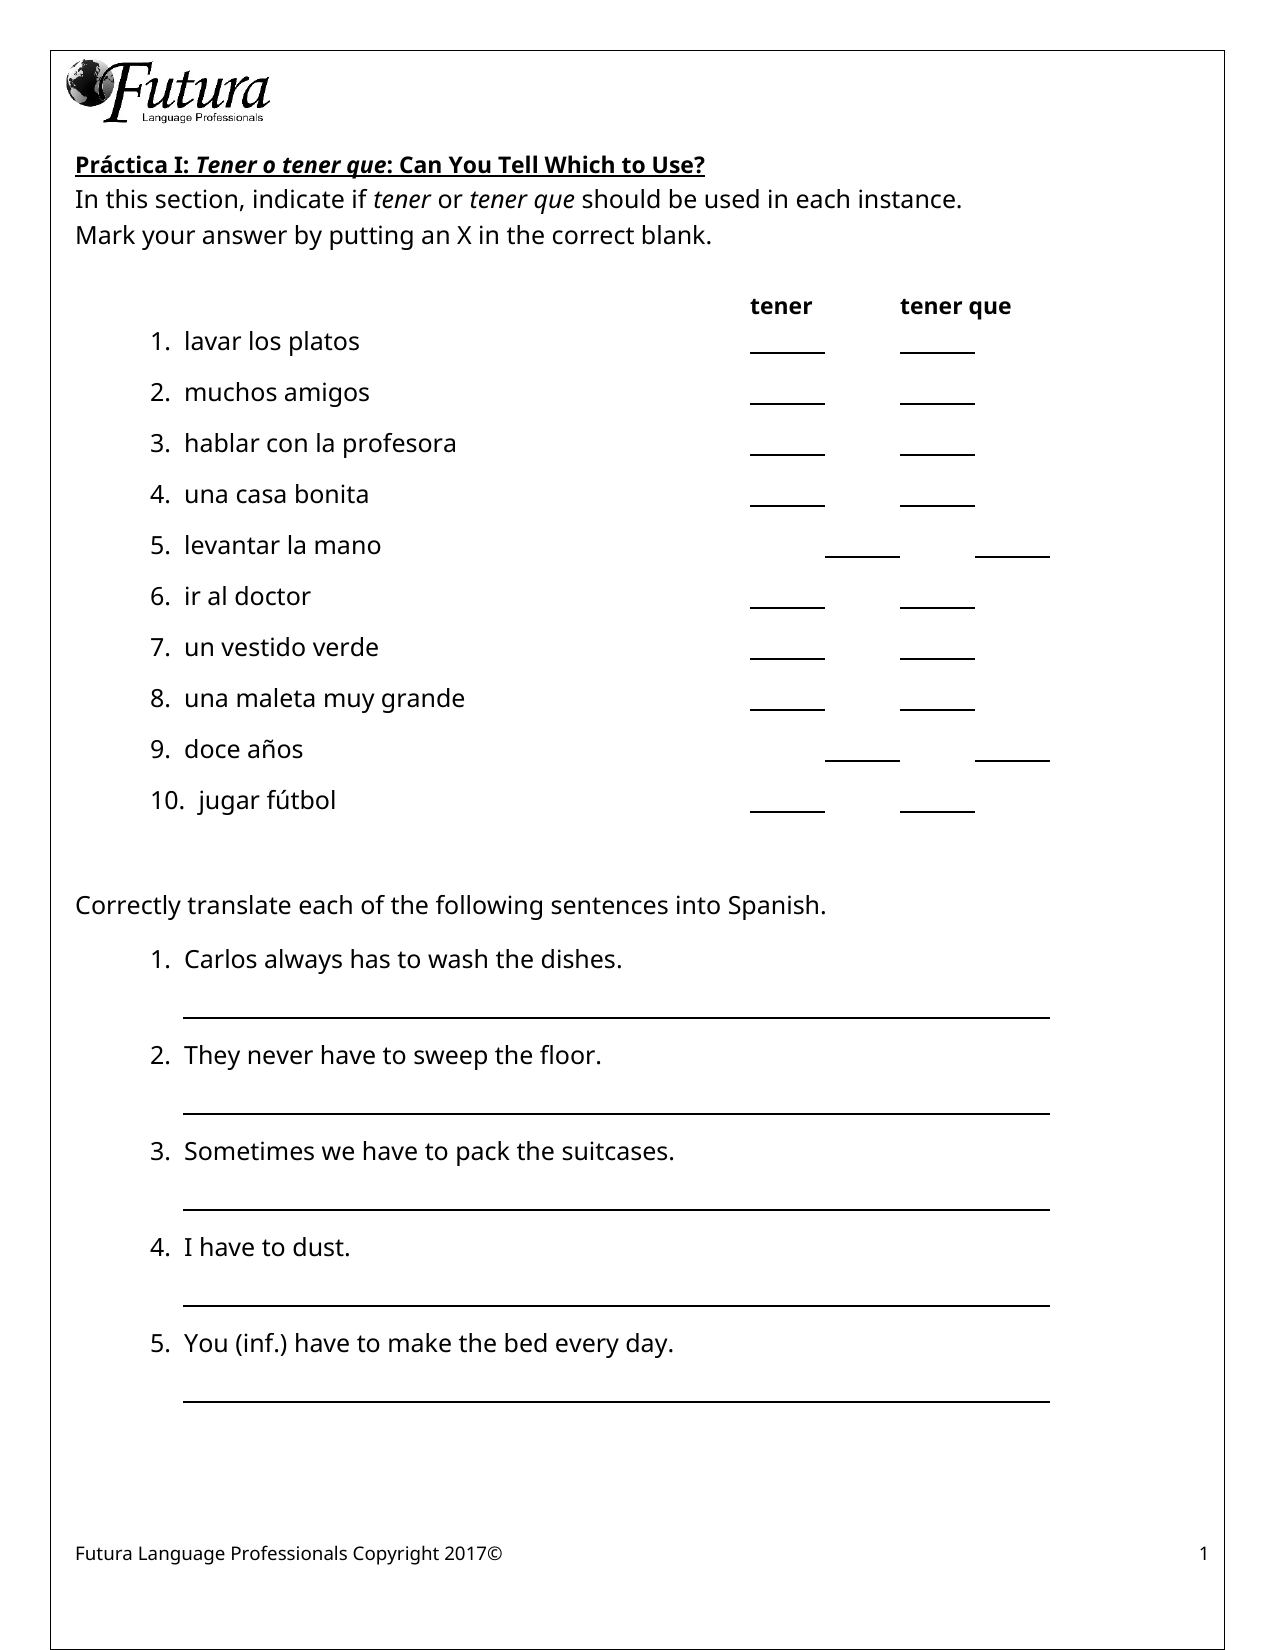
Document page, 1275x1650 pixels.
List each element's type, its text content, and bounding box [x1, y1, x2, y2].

text 2. They never have to sweep the floor. [150, 1038, 1200, 1072]
text Correctly translate each of the following sentences into Spanish. [75, 888, 1200, 922]
text 2. muchos amigos [150, 374, 1200, 408]
text In this section, indicate if tener or tener que should be used in each instance. [75, 182, 1200, 216]
text 7. un vestido verde [150, 629, 1200, 663]
text Mark your answer by putting an X in the correct blank. [75, 218, 1200, 252]
text 3. Sometimes we have to pack the suitcases. [150, 1134, 1200, 1168]
text 1. lavar los platos [150, 323, 1200, 357]
text 3. hablar con la profesora [150, 425, 1200, 459]
text 1. Carlos always has to wash the dishes. [150, 942, 1200, 976]
text 4. una casa bonita [150, 476, 1200, 510]
text Práctica I: Tener o tener que: Can You Tell Which to Use? [75, 149, 1200, 180]
text 9. doce años [150, 732, 1200, 766]
text 5. levantar la mano [150, 527, 1200, 561]
text 4. I have to dust. [150, 1230, 1200, 1264]
text 8. una maleta muy grande [150, 681, 1200, 714]
text 5. You (inf.) have to make the bed every day. [150, 1326, 1200, 1360]
text tener tener que [750, 290, 1200, 321]
picture [62, 56, 274, 125]
text 6. ir al doctor [150, 578, 1200, 612]
text 10. jugar fútbol [150, 783, 1200, 817]
